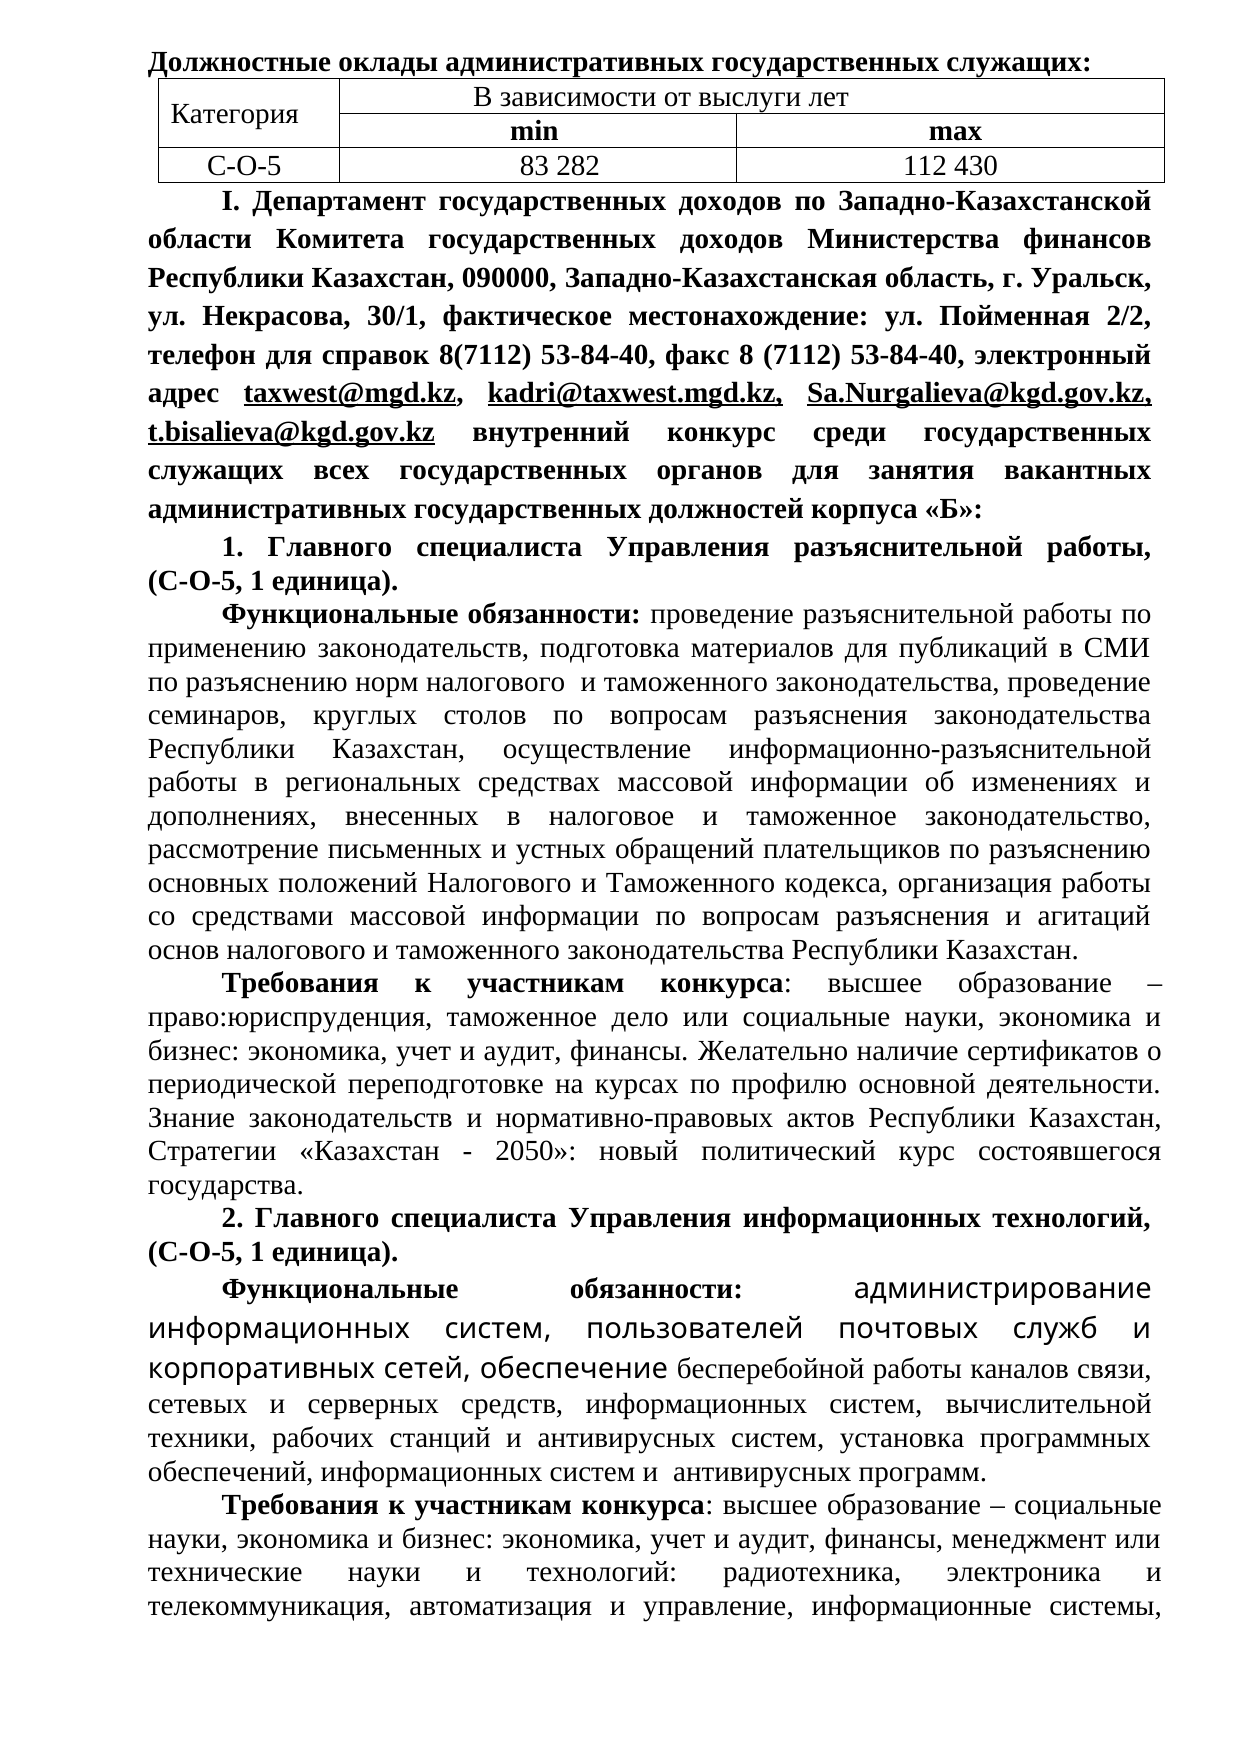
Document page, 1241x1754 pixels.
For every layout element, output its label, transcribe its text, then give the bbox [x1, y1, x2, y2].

text Должностные оклады административных государственных служащих: [148, 44, 1152, 78]
table_header Категория [159, 79, 339, 147]
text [148, 1487, 1162, 1621]
table_cell C-О-5 [159, 148, 339, 182]
text Функциональные обязанности: проведение разъяснительной работы по применению законодательств, подготовка материалов для публикаций в СМИ по разъяснению норм налогового и таможенного законодательства, проведение семинаров, круглых столов по вопросам разъяснения законодательства Республики Казахстан, осуществление информационно-разъяснительной работы в региональных средствах массовой информации об изменениях и дополнениях, внесенных в налоговое и таможенное законодательство, рассмотрение письменных и устных обращений плательщиков по разъяснению основных положений Налогового и Таможенного кодекса, организация работы со средствами массовой информации по вопросам разъяснения и агитаций основ налогового и таможенного законодательства Республики Казахстан. [148, 597, 1152, 966]
text 2. Главного специалиста Управления информационных технологий, (С-О-5, 1 единица). [148, 1200, 1152, 1267]
table_cell 112 430 [737, 148, 1164, 182]
table_cell min [340, 114, 736, 147]
table_cell max [737, 114, 1164, 147]
table_header В зависимости от выслуги лет [340, 79, 1164, 112]
text 1. Главного специалиста Управления разъяснительной работы, (С-О-5, 1 единица). [148, 529, 1152, 597]
subtitle І. Департамент государственных доходов по Западно-Казахстанской области Комитета государственных доходов Министерства финансов Республики Казахстан, 090000, Западно-Казахстанская область, г. Уральск, ул. Некрасова, 30/1, фактическое местонахождение: ул. Пойменная 2/2, телефон для справок 8(7112) 53-84-40, факс 8 (7112) 53-84-40, электронный адрес taxwest@mgd.kz, kadri@taxwest.mgd.kz, Sa.Nurgalieva@kgd.gov.kz, t.bisalieva@kgd.gov.kz внутренний конкурс среди государственных служащих всех государственных органов для занятия вакантных административных государственных должностей корпуса «Б»: [148, 183, 1152, 524]
table_cell 83 282 [340, 148, 736, 182]
text Функциональные обязанности: администрирование информационных систем, пользователей почтовых служб и корпоративных сетей, обеспечение бесперебойной работы каналов связи, сетевых и серверных средств, информационных систем, вычислительной техники, рабочих станций и антивирусных систем, установка программных обеспечений, информационных систем и антивирусных программ. [148, 1267, 1152, 1487]
text Требования к участникам конкурса: высшее образование – право:юриспруденция, таможенное дело или социальные науки, экономика и бизнес: экономика, учет и аудит, финансы. Желательно наличие сертификатов о периодической переподготовке на курсах по профилю основной деятельности. Знание законодательств и нормативно-правовых актов Республики Казахстан, Стратегии «Казахстан - 2050»: новый политический курс состоявшегося государства. [148, 966, 1162, 1200]
